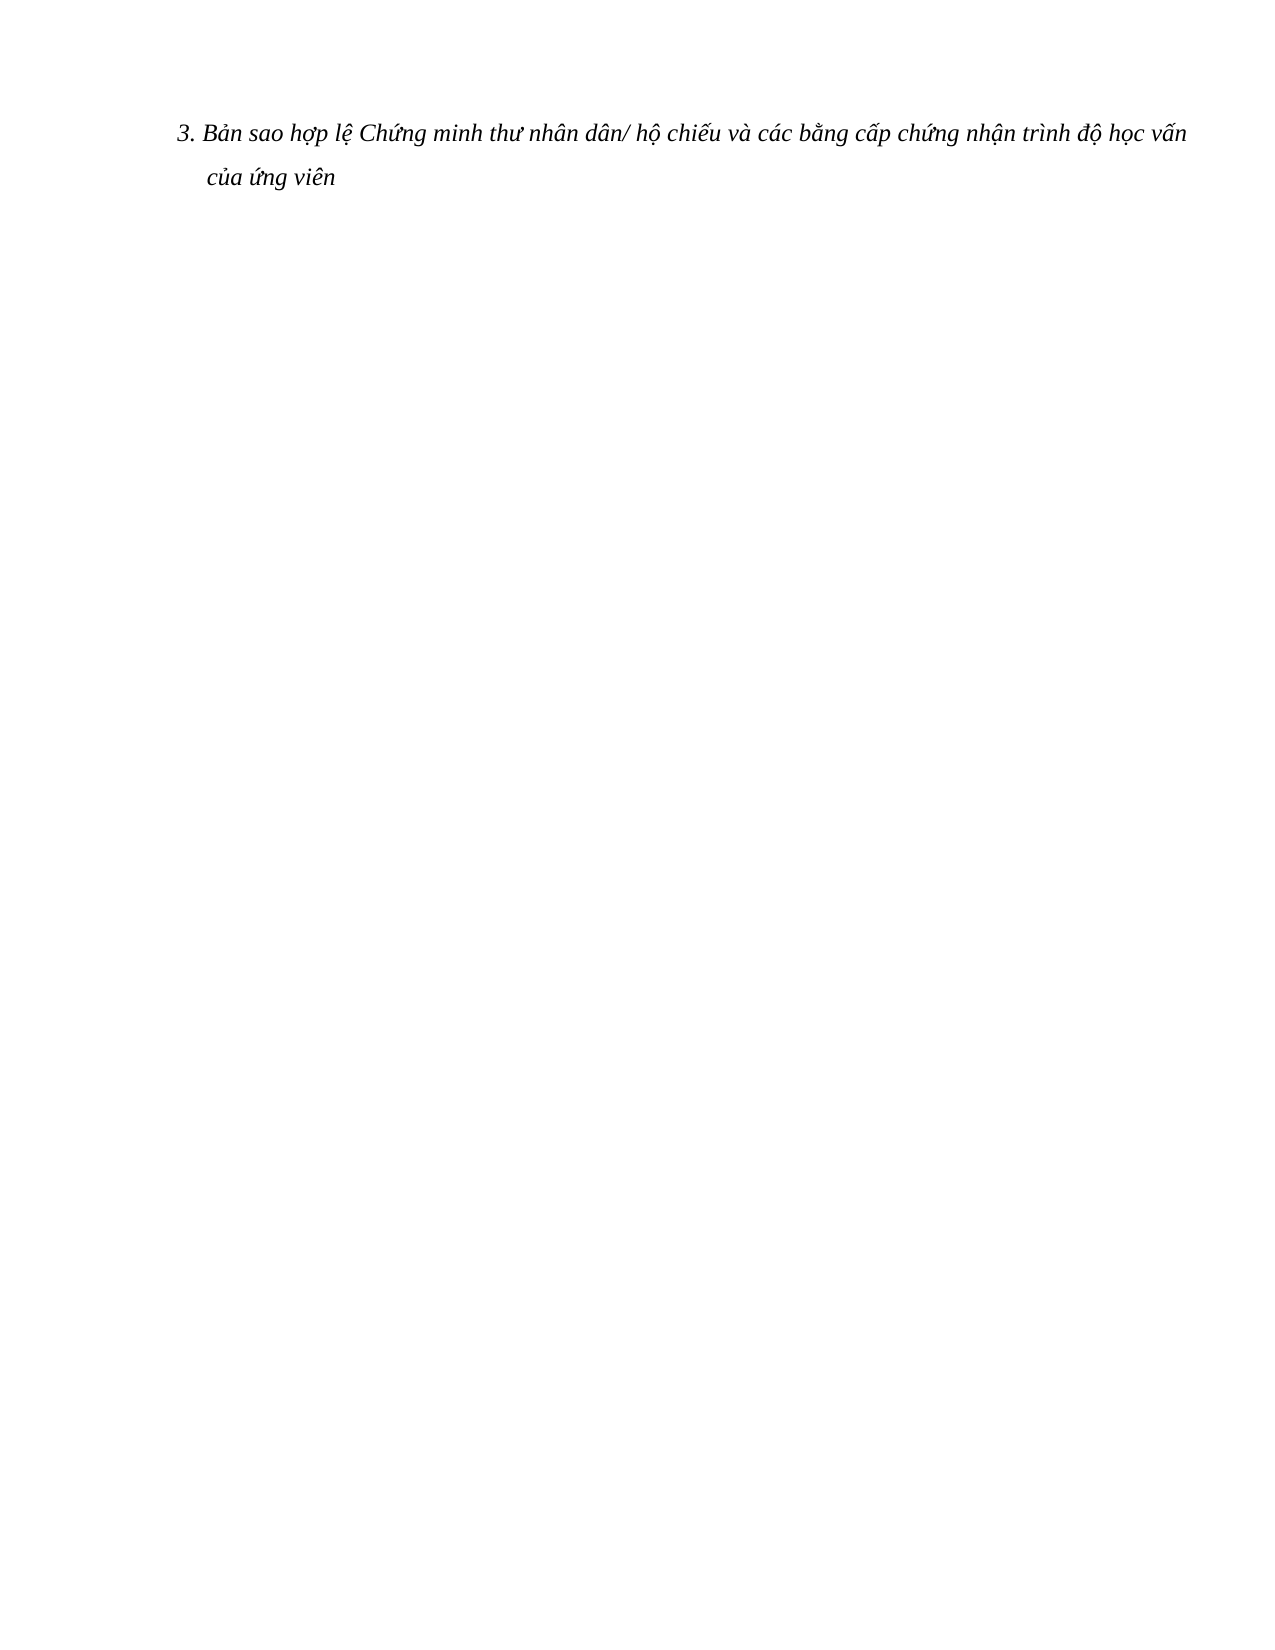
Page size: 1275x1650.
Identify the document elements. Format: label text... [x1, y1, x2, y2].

text 3. Bản sao hợp lệ Chứng minh thư nhân dân/ hộ chiếu và các bằng cấp chứng nhận trình độ học vấn của ứng viên [177, 118, 1191, 190]
